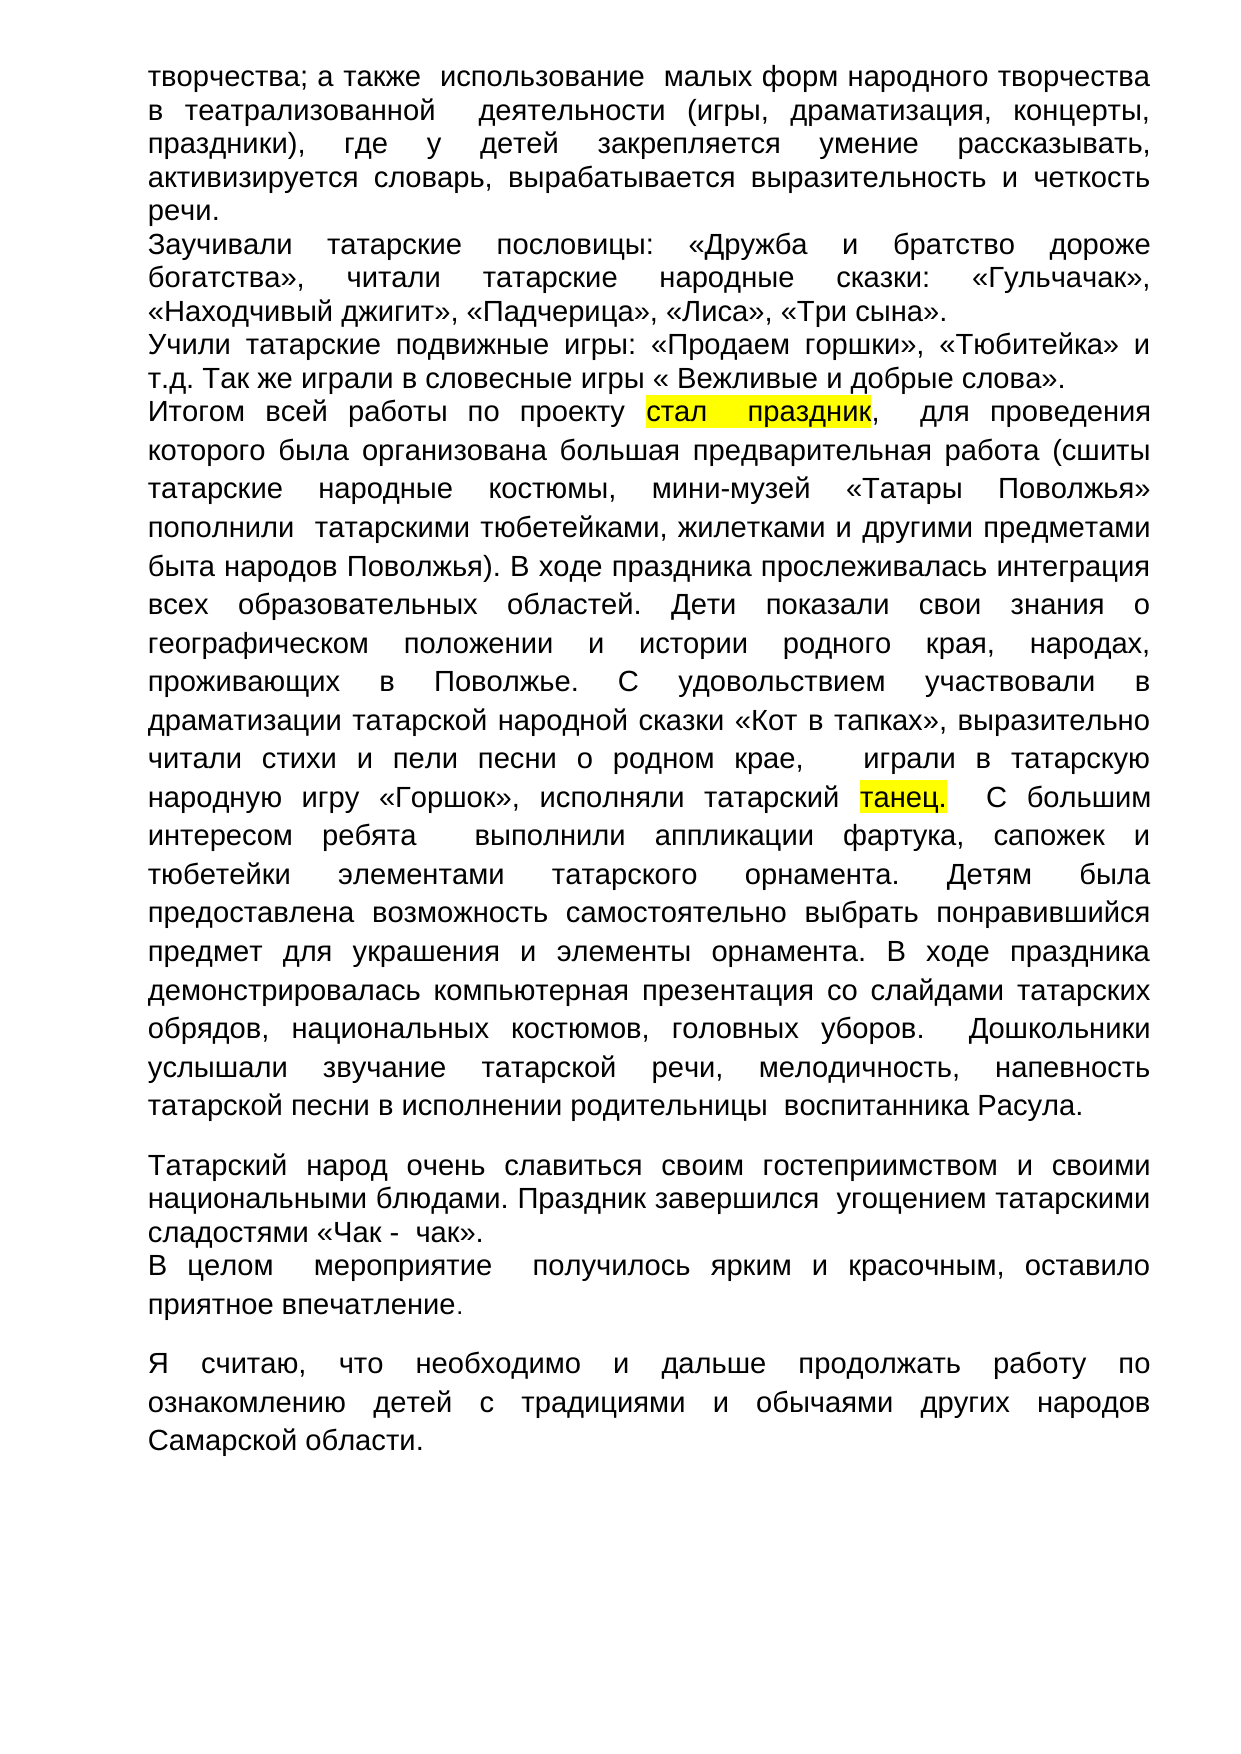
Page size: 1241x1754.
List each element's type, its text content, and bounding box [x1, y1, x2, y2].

text В целом мероприятие получилось ярким и красочным, оставило приятное впечатление. [148, 1248, 1152, 1320]
text Я считаю, что необходимо и дальше продолжать работу по ознакомлению детей с традициями и обычаями других народов Самарской области. [148, 1346, 1152, 1457]
text Итогом всей работы по проекту стал праздник, для проведения которого была организована большая предварительная работа (сшиты татарские народные костюмы, мини-музей «Татары Поволжья» пополнили татарскими тюбетейками, жилетками и другими предметами быта народов Поволжья). В ходе праздника прослеживалась интеграция всех образовательных областей. Дети показали свои знания о географическом положении и истории родного края, народах, проживающих в Поволжье. С удовольствием участвовали в драматизации татарской народной сказки «Кот в тапках», выразительно читали стихи и пели песни о родном крае, играли в татарскую народную игру «Горшок», исполняли татарский танец. С большим интересом ребята выполнили аппликации фартука, сапожек и тюбетейки элементами татарского орнамента. Детям была предоставлена возможность самостоятельно выбрать понравившийся предмет для украшения и элементы орнамента. В ходе праздника демонстрировалась компьютерная презентация со слайдами татарских обрядов, национальных костюмов, головных уборов. Дошкольники услышали звучание татарской речи, мелодичность, напевность татарской песни в исполнении родительницы воспитанника Расула. [148, 394, 1152, 1122]
text Учили татарские подвижные игры: «Продаем горшки», «Тюбитейка» и т.д. Так же играли в словесные игры « Вежливые и добрые слова». [148, 327, 1152, 394]
text Татарский народ очень славиться своим гостеприимством и своими национальными блюдами. Праздник завершился угощением татарскими сладостями «Чак - чак». [148, 1148, 1152, 1248]
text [148, 59, 1152, 227]
text Заучивали татарские пословицы: «Дружба и братство дороже богатства», читали татарские народные сказки: «Гульчачак», «Находчивый джигит», «Падчерица», «Лиса», «Три сына». [148, 227, 1152, 327]
